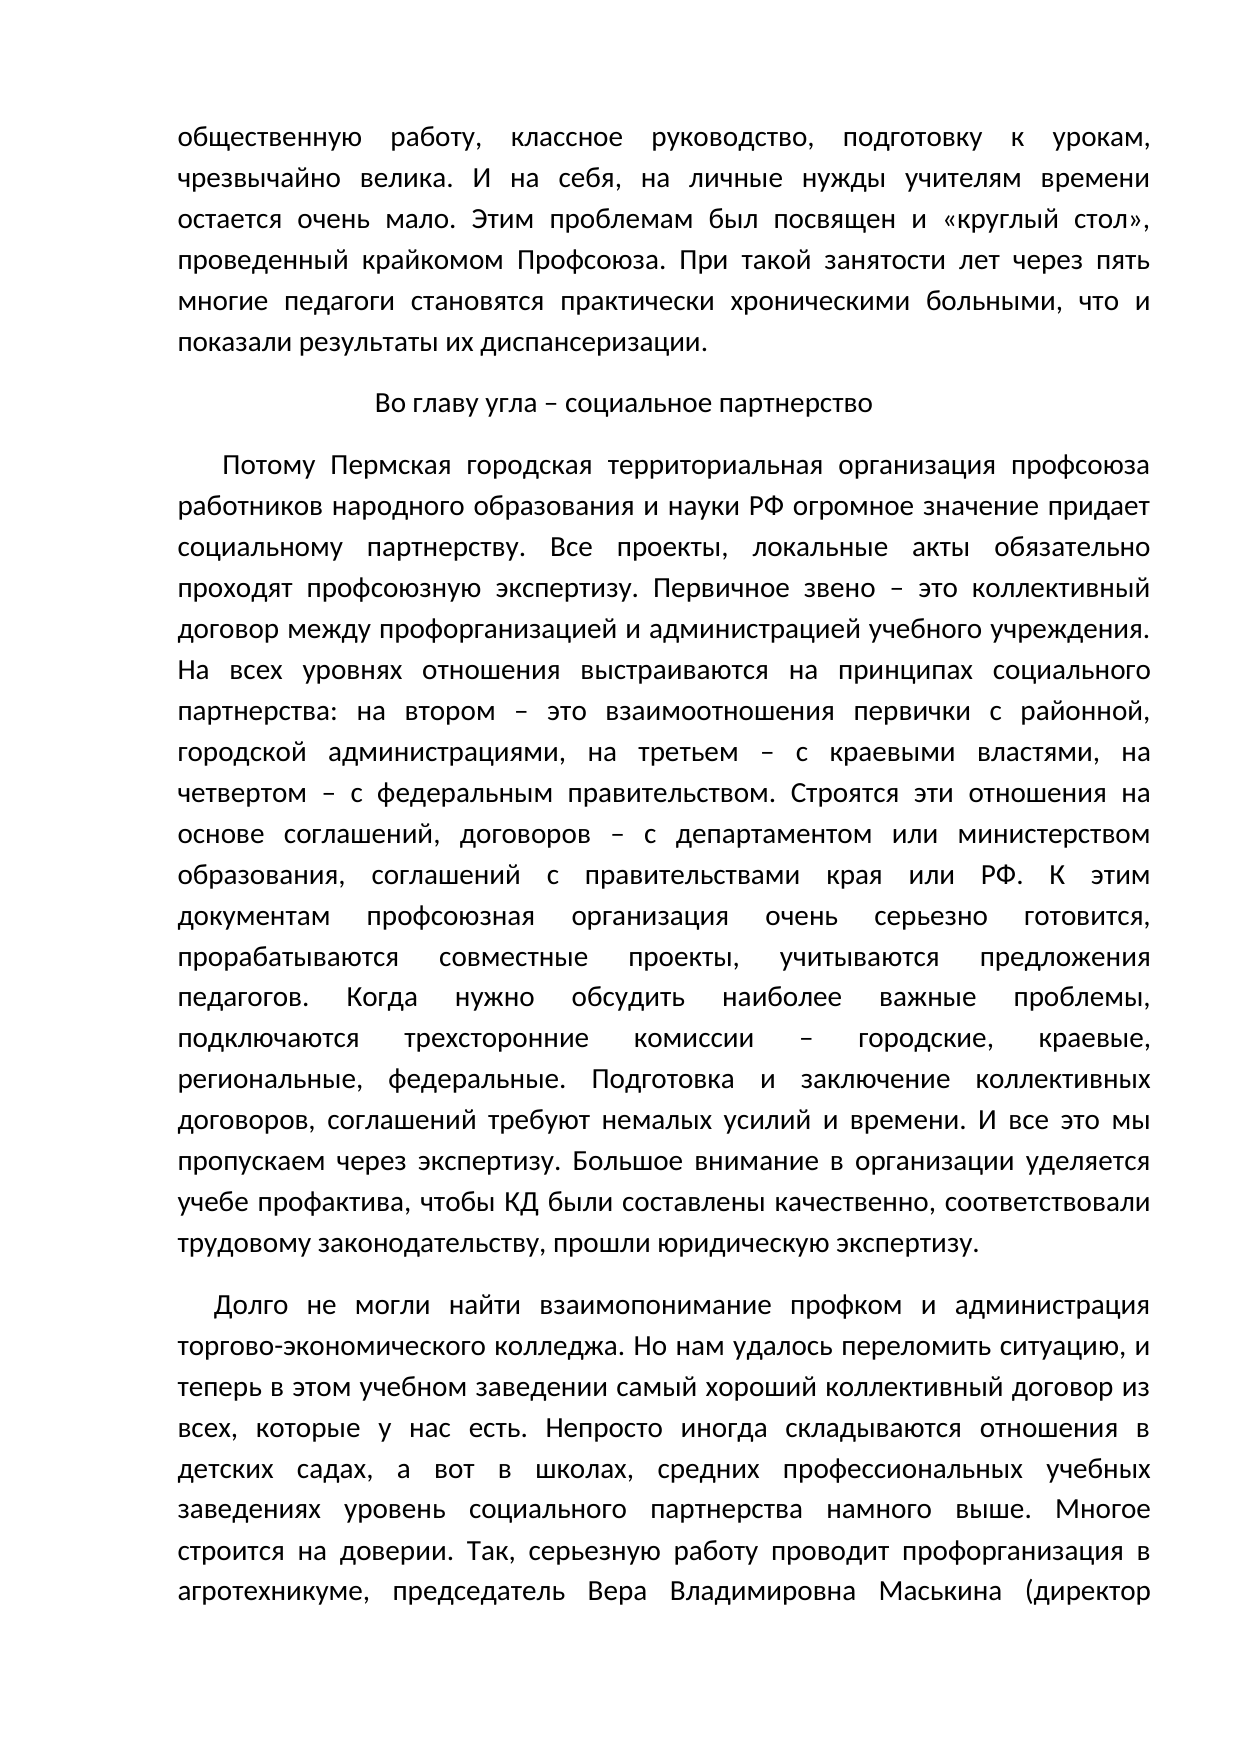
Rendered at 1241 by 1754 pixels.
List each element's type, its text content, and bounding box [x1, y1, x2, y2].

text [177, 1286, 1152, 1608]
text Во главу угла – социальное партнерство [177, 384, 1152, 420]
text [177, 118, 1152, 358]
text Потому Пермская городская территориальная организация профсоюза работников народного образования и науки РФ огромное значение придает социальному партнерству. Все проекты, локальные акты обязательно проходят профсоюзную экспертизу. Первичное звено – это коллективный договор между профорганизацией и администрацией учебного учреждения. На всех уровнях отношения выстраиваются на принципах социального партнерства: на втором – это взаимоотношения первички с районной, городской администрациями, на третьем – с краевыми властями, на четвертом – с федеральным правительством. Строятся эти отношения на основе соглашений, договоров – с департаментом или министерством образования, соглашений с правительствами края или РФ. К этим документам профсоюзная организация очень серьезно готовится, прорабатываются совместные проекты, учитываются предложения педагогов. Когда нужно обсудить наиболее важные проблемы, подключаются трехсторонние комиссии – городские, краевые, региональные, федеральные. Подготовка и заключение коллективных договоров, соглашений требуют немалых усилий и времени. И все это мы пропускаем через экспертизу. Большое внимание в организации уделяется учебе профактива, чтобы КД были составлены качественно, соответствовали трудовому законодательству, прошли юридическую экспертизу. [177, 446, 1152, 1260]
